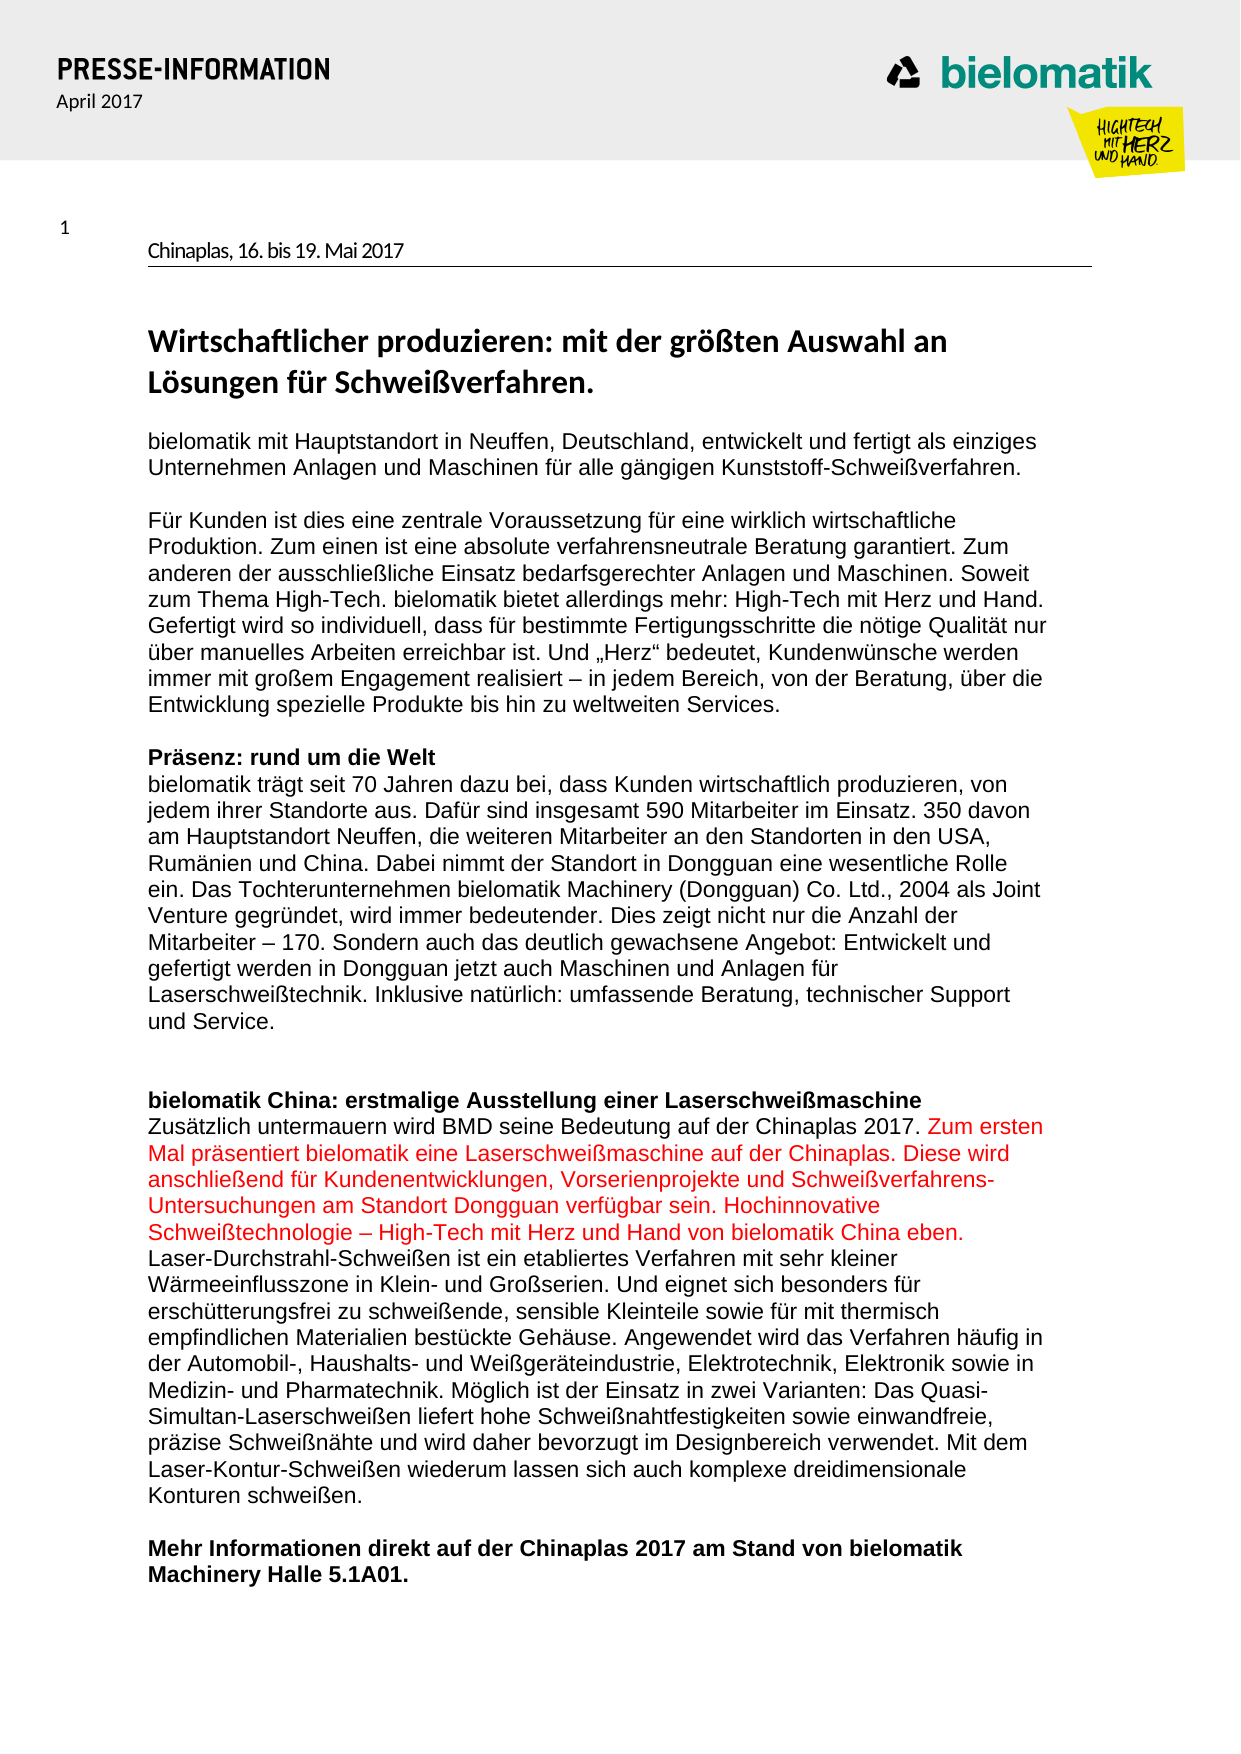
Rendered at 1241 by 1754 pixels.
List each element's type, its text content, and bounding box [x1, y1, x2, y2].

text Laser-Durchstrahl-Schweißen ist ein etabliertes Verfahren mit sehr kleiner Wärmeeinflusszone in Klein- und Großserien. Und eignet sich besonders für erschütterungsfrei zu schweißende, sensible Kleinteile sowie für mit thermisch empfindlichen Materialien bestückte Gehäuse. Angewendet wird das Verfahren häufig in der Automobil-, Haushalts- und Weißgeräteindustrie, Elektrotechnik, Elektronik sowie in Medizin- und Pharmatechnik. Möglich ist der Einsatz in zwei Varianten: Das Quasi-Simultan-Laserschweißen liefert hohe Schweißnahtfestigkeiten sowie einwandfreie, präzise Schweißnähte und wird daher bevorzugt im Designbereich verwendet. Mit dem Laser-Kontur-Schweißen wiederum lassen sich auch komplexe dreidimensionale Konturen schweißen. [148, 1245, 1048, 1508]
picture [0, 0, 1241, 178]
text bielomatik China: erstmalige Ausstellung einer Laserschweißmaschine [148, 1087, 1048, 1113]
text Für Kunden ist dies eine zentrale Voraussetzung für eine wirklich wirtschaftliche Produktion. Zum einen ist eine absolute verfahrensneutrale Beratung garantiert. Zum anderen der ausschließliche Einsatz bedarfsgerechter Anlagen und Maschinen. Soweit zum Thema High-Tech. bielomatik bietet allerdings mehr: High-Tech mit Herz und Hand. Gefertigt wird so individuell, dass für bestimmte Fertigungsschritte die nötige Qualität nur über manuelles Arbeiten erreichbar ist. Und „Herz“ bedeutet, Kundenwünsche werden immer mit großem Engagement realisiert – in jedem Bereich, von der Beratung, über die Entwicklung spezielle Produkte bis hin zu weltweiten Services. [148, 507, 1048, 718]
text Zusätzlich untermauern wird BMD seine Bedeutung auf der Chinaplas 2017. Zum ersten Mal präsentiert bielomatik eine Laserschweißmaschine auf der Chinaplas. Diese wird anschließend für Kundenentwicklungen, Vorserienprojekte und Schweißverfahrens-Untersuchungen am Standort Dongguan verfügbar sein. Hochinnovative Schweißtechnologie – High-Tech mit Herz und Hand von bielomatik China eben. [148, 1113, 1048, 1245]
text bielomatik trägt seit 70 Jahren dazu bei, dass Kunden wirtschaftlich produzieren, von jedem ihrer Standorte aus. Dafür sind insgesamt 590 Mitarbeiter im Einsatz. 350 davon am Hauptstandort Neuffen, die weiteren Mitarbeiter an den Standorten in den USA, Rumänien und China. Dabei nimmt der Standort in Dongguan eine wesentliche Rolle ein. Das Tochterunternehmen bielomatik Machinery (Dongguan) Co. Ltd., 2004 als Joint Venture gegründet, wird immer bedeutender. Dies zeigt nicht nur die Anzahl der Mitarbeiter – 170. Sondern auch das deutlich gewachsene Angebot: Entwickelt und gefertigt werden in Dongguan jetzt auch Maschinen und Anlagen für Laserschweißtechnik. Inklusive natürlich: umfassende Beratung, technischer Support und Service. [148, 771, 1048, 1034]
title Chinaplas, 16. bis 19. Mai 2017 [148, 236, 1092, 266]
text bielomatik mit Hauptstandort in Neuffen, Deutschland, entwickelt und fertigt als einziges Unternehmen Anlagen und Maschinen für alle gängigen Kunststoff-Schweißverfahren. [148, 428, 1048, 481]
text Wirtschaftlicher produzieren: mit der größten Auswahl an Lösungen für Schweißverfahren. [148, 320, 1048, 402]
text Präsenz: rund um die Welt [148, 744, 1048, 771]
text Mehr Informationen direkt auf der Chinaplas 2017 am Stand von bielomatik Machinery Halle 5.1A01. [148, 1535, 1048, 1587]
